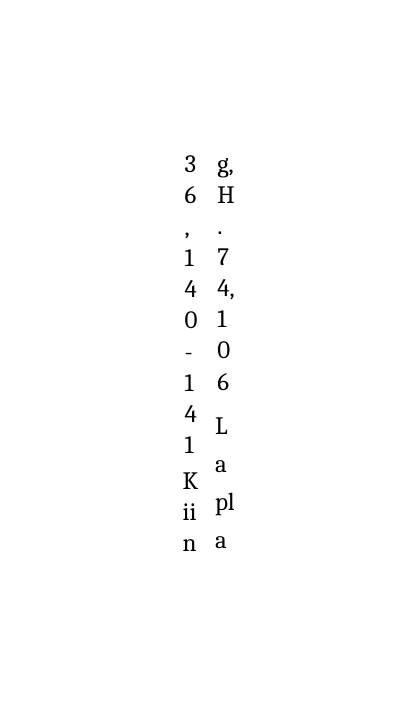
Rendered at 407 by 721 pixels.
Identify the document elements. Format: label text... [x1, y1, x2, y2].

text Kiing, H. 74, 106 [217, 150, 235, 396]
text Kiing, H. 74, 106 [182, 467, 200, 557]
text Kant, I. 136, 140-141 [183, 150, 200, 460]
text Laplace, P.S. 136 [215, 412, 235, 555]
